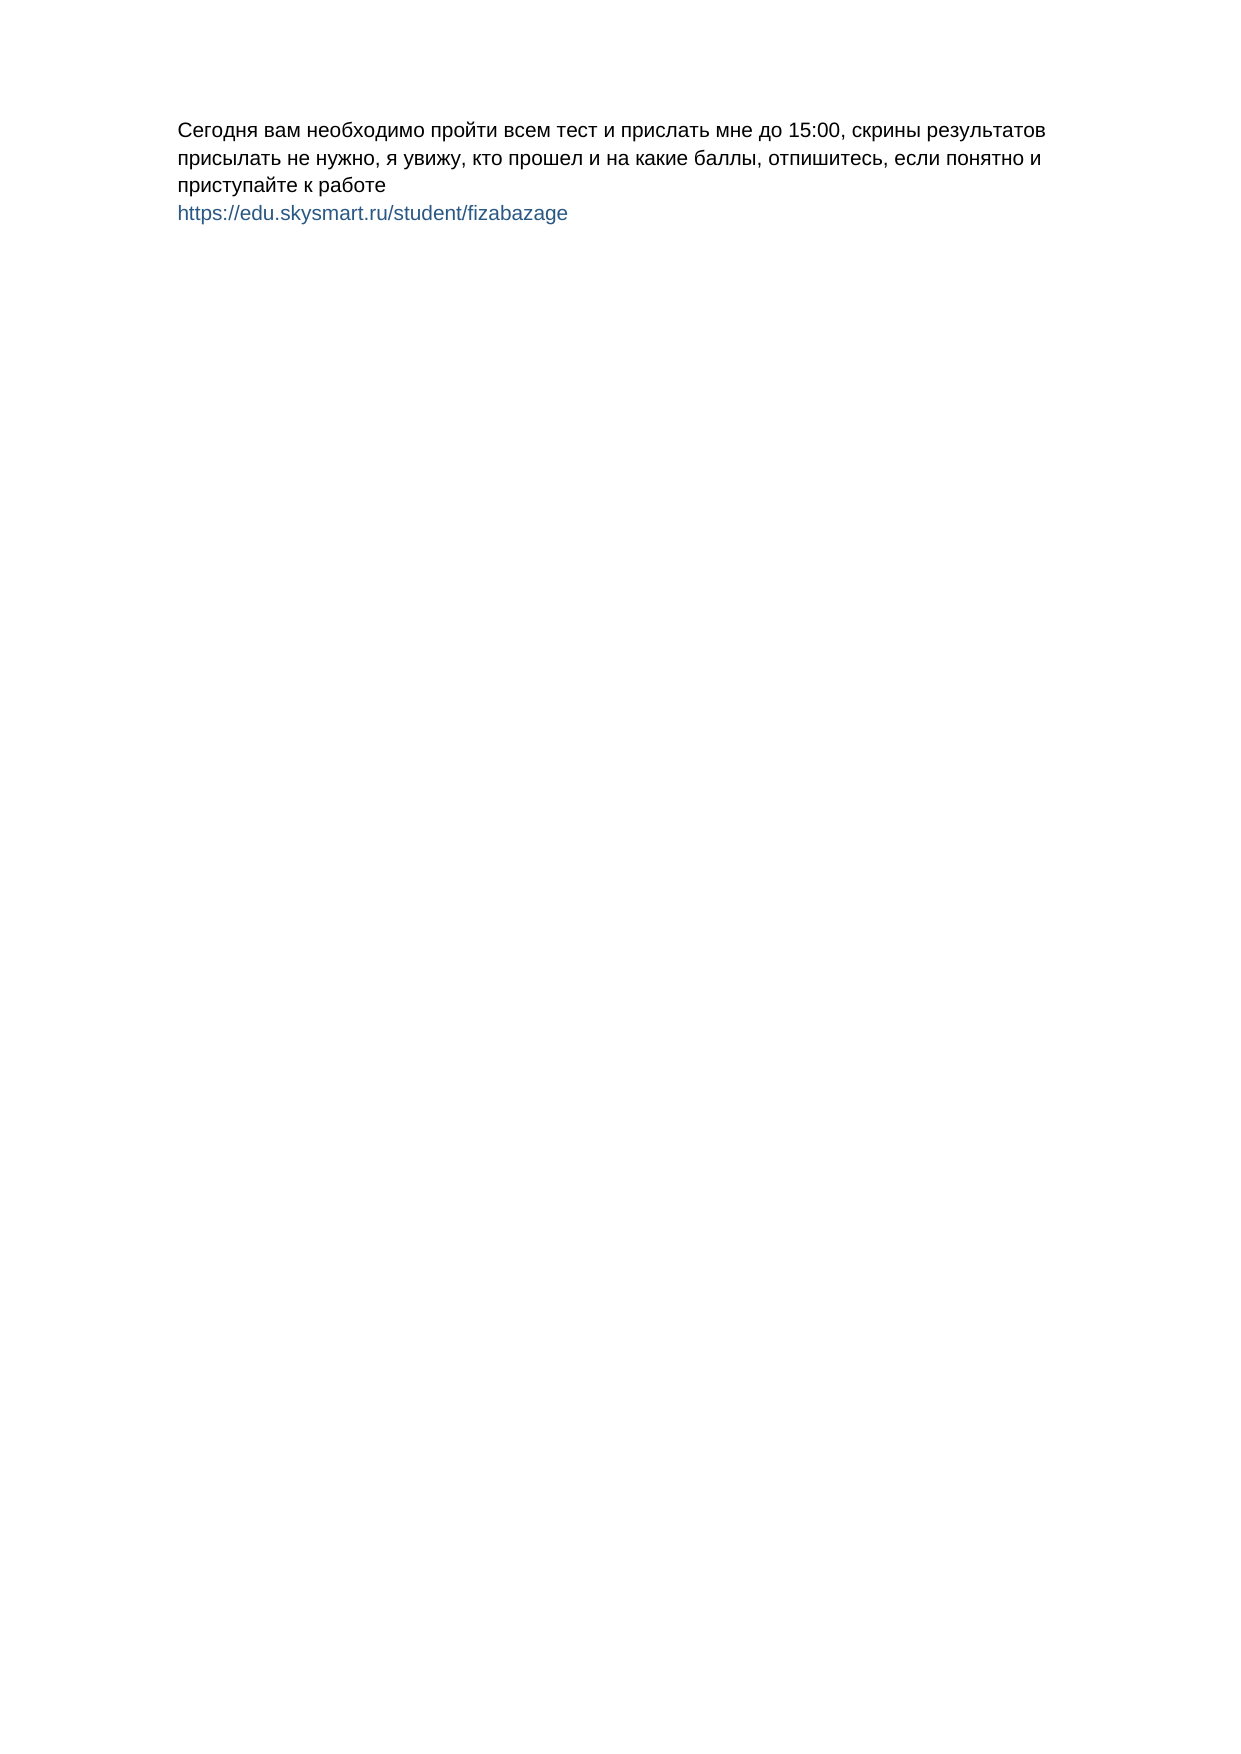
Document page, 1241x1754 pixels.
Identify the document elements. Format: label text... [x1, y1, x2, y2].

text Сегодня вам необходимо пройти всем тест и прислать мне до 15:00, скрины результатов присылать не нужно, я увижу, кто прошел и на какие баллы, отпишитесь, если понятно и приступайте к работе https://edu.skysmart.ru/student/fizabazage [177, 118, 1152, 224]
